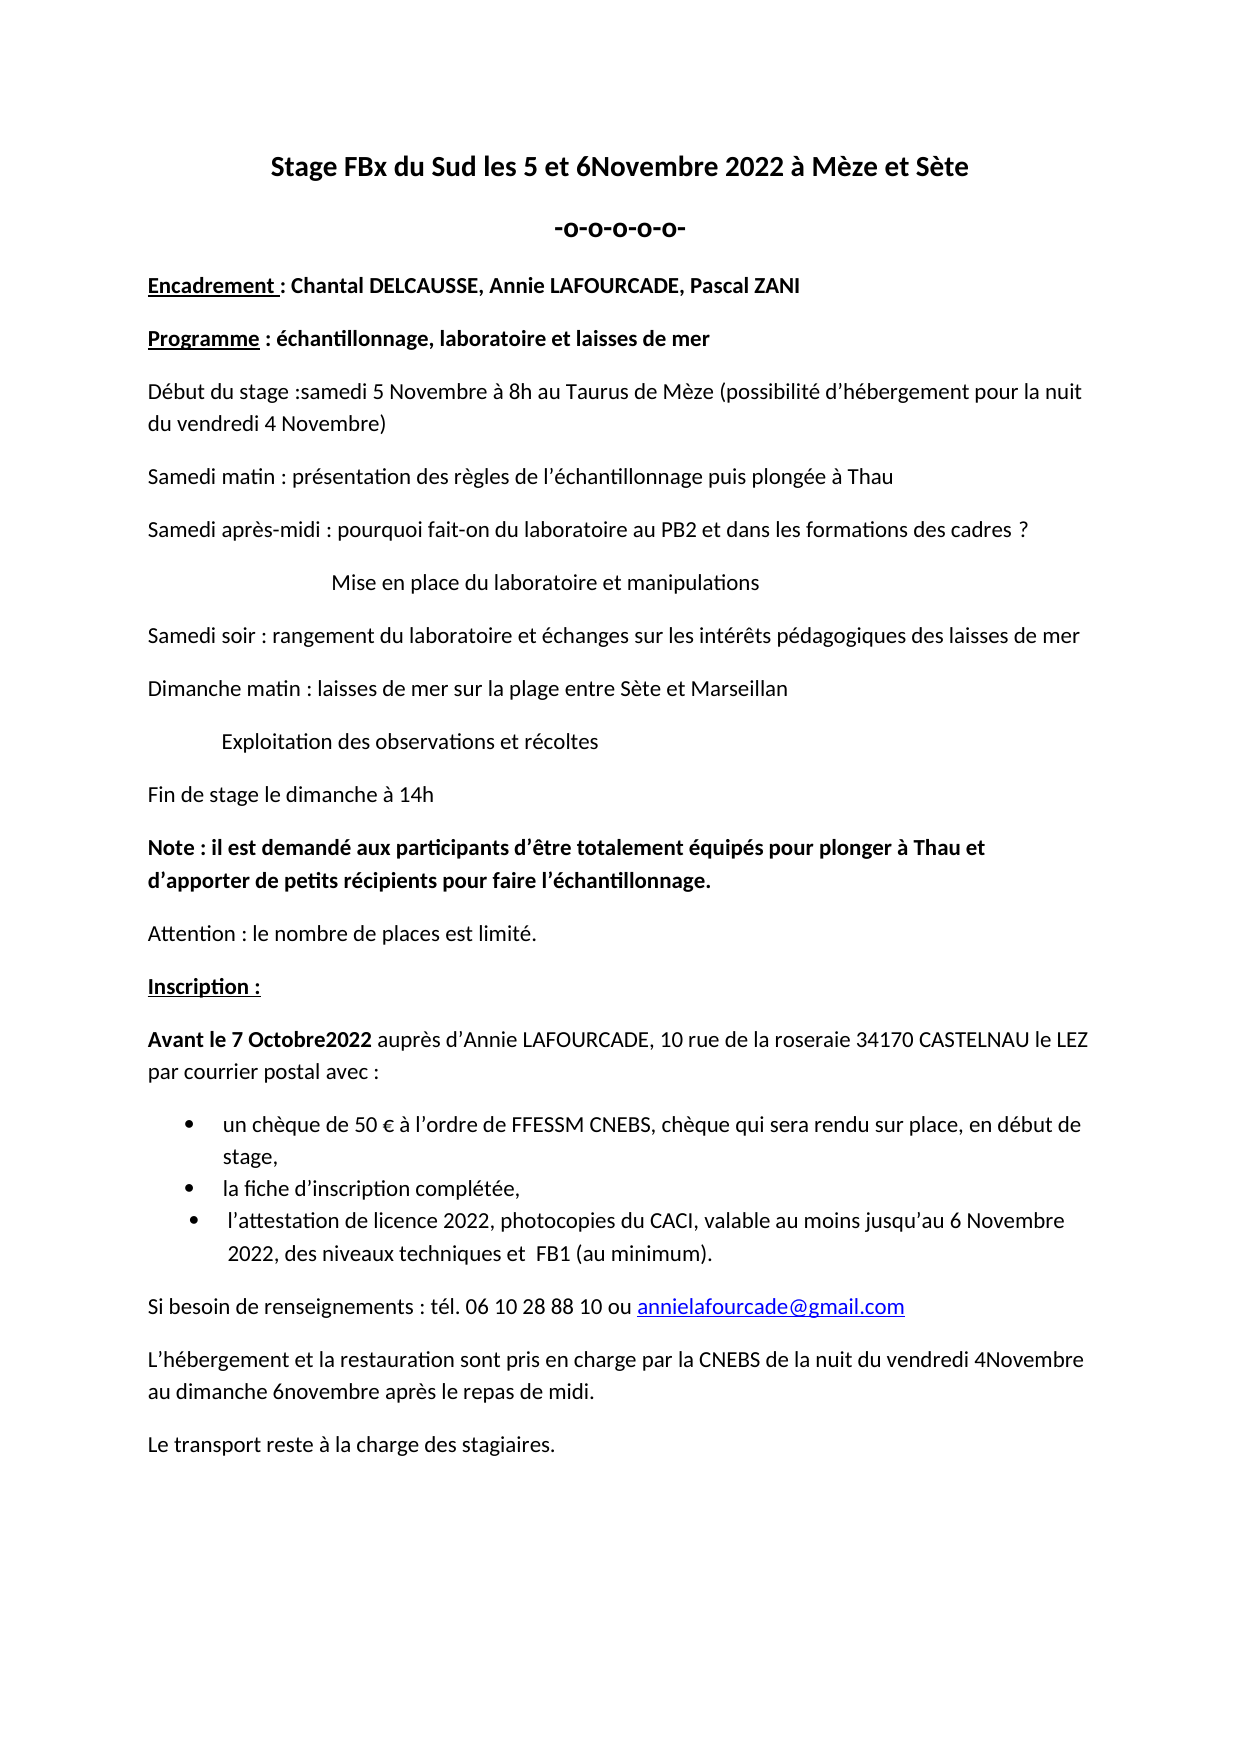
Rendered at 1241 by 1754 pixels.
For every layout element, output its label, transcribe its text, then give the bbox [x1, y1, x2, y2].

text Attention : le nombre de places est limité. [148, 919, 1093, 947]
text Exploitation des observations et récoltes [148, 727, 1093, 756]
text Si besoin de renseignements : tél. 06 10 28 88 10 ou annielafourcade@gmail.com [148, 1292, 1093, 1320]
text Mise en place du laboratoire et manipulations [148, 568, 1093, 596]
text Le transport reste à la charge des stagiaires. [148, 1430, 1093, 1490]
list un chèque de 50 € à l’ordre de FFESSM CNEBS, chèque qui sera rendu sur place, en début de stage, [185, 1110, 1093, 1170]
text Dimanche matin : laisses de mer sur la plage entre Sète et Marseillan [148, 674, 1093, 702]
text Note : il est demandé aux participants d’être totalement équipés pour plonger à Thau et d’apporter de petits récipients pour faire l’échantillonnage. [148, 833, 1093, 894]
text Samedi soir : rangement du laboratoire et échanges sur les intérêts pédagogiques des laisses de mer [148, 621, 1093, 649]
text Programme : échantillonnage, laboratoire et laisses de mer [148, 324, 1093, 352]
text Samedi après-midi : pourquoi fait-on du laboratoire au PB2 et dans les formations des cadres ? [148, 515, 1093, 543]
list la fiche d’inscription complétée, [185, 1174, 1093, 1202]
list l’attestation de licence 2022, photocopies du CACI, valable au moins jusqu’au 6 Novembre 2022, des niveaux techniques et FB1 (au minimum). [190, 1207, 1093, 1267]
text -o-o-o-o-o- [148, 209, 1093, 245]
text Encadrement : Chantal DELCAUSSE, Annie LAFOURCADE, Pascal ZANI [148, 271, 1093, 299]
text Avant le 7 Octobre2022 auprès d’Annie LAFOURCADE, 10 rue de la roseraie 34170 CASTELNAU le LEZ par courrier postal avec : [148, 1025, 1093, 1085]
text Inscription : [148, 972, 1093, 1000]
text Fin de stage le dimanche à 14h [148, 781, 1093, 808]
text Stage FBx du Sud les 5 et 6Novembre 2022 à Mèze et Sète [148, 148, 1093, 183]
text L’hébergement et la restauration sont pris en charge par la CNEBS de la nuit du vendredi 4Novembre au dimanche 6novembre après le repas de midi. [148, 1345, 1093, 1405]
text Début du stage :samedi 5 Novembre à 8h au Taurus de Mèze (possibilité d’hébergement pour la nuit du vendredi 4 Novembre) [148, 377, 1093, 437]
text Samedi matin : présentation des règles de l’échantillonnage puis plongée à Thau [148, 462, 1093, 490]
